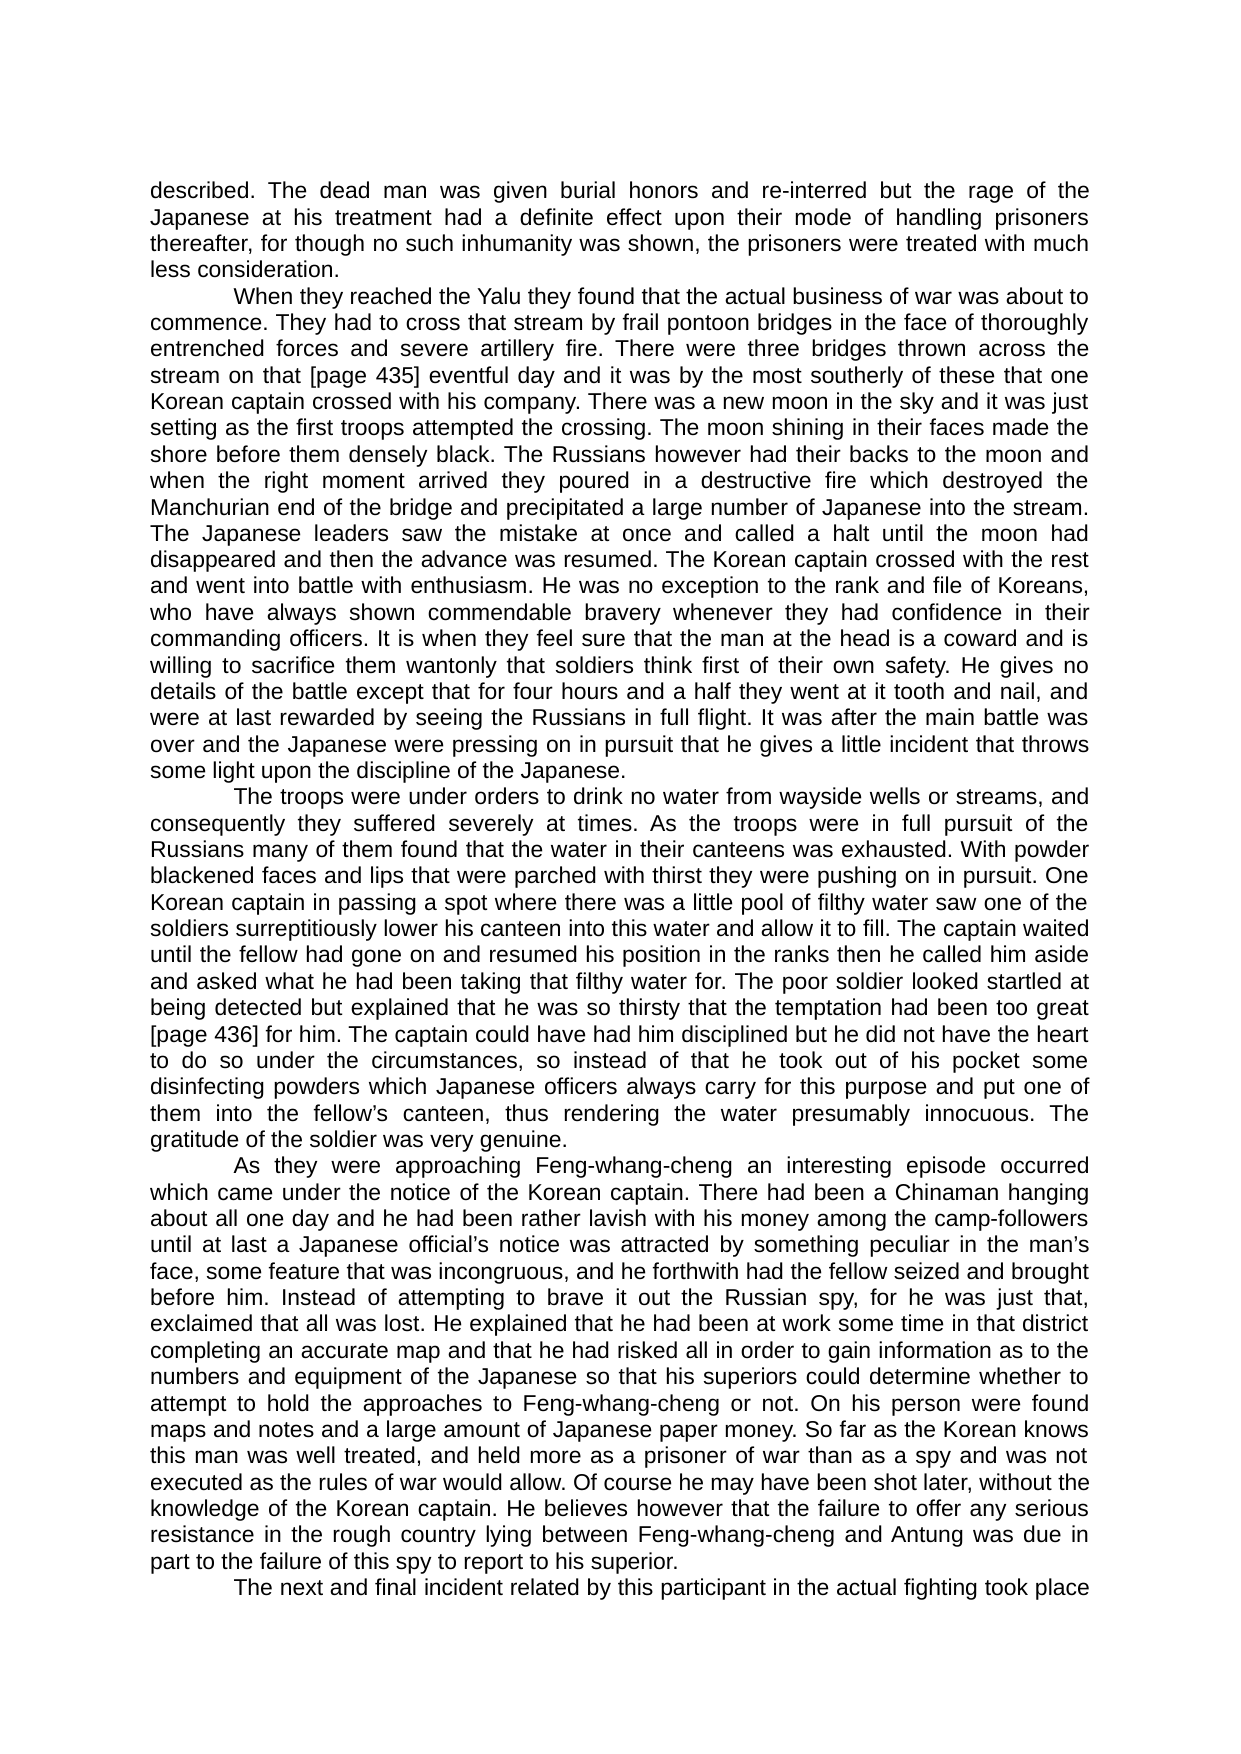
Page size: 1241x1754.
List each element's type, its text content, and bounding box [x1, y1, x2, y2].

text When they reached the Yalu they found that the actual business of war was about to commence. They had to cross that stream by frail pontoon bridges in the face of thoroughly entrenched forces and severe artillery fire. There were three bridges thrown across the stream on that [page 435] eventful day and it was by the most southerly of these that one Korean captain crossed with his company. There was a new moon in the sky and it was just setting as the first troops attempted the crossing. The moon shining in their faces made the shore before them densely black. The Russians however had their backs to the moon and when the right moment arrived they poured in a destructive fire which destroyed the Manchurian end of the bridge and precipitated a large number of Japanese into the stream. The Japanese leaders saw the mistake at once and called a halt until the moon had disappeared and then the advance was resumed. The Korean captain crossed with the rest and went into battle with enthusiasm. He was no exception to the rank and file of Koreans, who have always shown commendable bravery whenever they had confidence in their commanding officers. It is when they feel sure that the man at the head is a coward and is willing to sacrifice them wantonly that soldiers think first of their own safety. He gives no details of the battle except that for four hours and a half they went at it tooth and nail, and were at last rewarded by seeing the Russians in full flight. It was after the main battle was over and the Japanese were pressing on in pursuit that he gives a little incident that throws some light upon the discipline of the Japanese. [150, 283, 1090, 783]
text As they were approaching Feng-whang-cheng an interesting episode occurred which came under the notice of the Korean captain. There had been a Chinaman hanging about all one day and he had been rather lavish with his money among the camp-followers until at last a Japanese official’s notice was attracted by something peculiar in the man’s face, some feature that was incongruous, and he forthwith had the fellow seized and brought before him. Instead of attempting to brave it out the Russian spy, for he was just that, exclaimed that all was lost. He explained that he had been at work some time in that district completing an accurate map and that he had risked all in order to gain information as to the numbers and equipment of the Japanese so that his superiors could determine whether to attempt to hold the approaches to Feng-whang-cheng or not. On his person were found maps and notes and a large amount of Japanese paper money. So far as the Korean knows this man was well treated, and held more as a prisoner of war than as a spy and was not executed as the rules of war would allow. Of course he may have been shot later, without the knowledge of the Korean captain. He believes however that the failure to offer any serious resistance in the rough country lying between Feng-whang-cheng and Antung was due in part to the failure of this spy to report to his superior. [150, 1152, 1090, 1574]
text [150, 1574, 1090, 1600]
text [150, 177, 1090, 283]
text The troops were under orders to drink no water from wayside wells or streams, and consequently they suffered severely at times. As the troops were in full pursuit of the Russians many of them found that the water in their canteens was exhausted. With powder blackened faces and lips that were parched with thirst they were pushing on in pursuit. One Korean captain in passing a spot where there was a little pool of filthy water saw one of the soldiers surreptitiously lower his canteen into this water and allow it to fill. The captain waited until the fellow had gone on and resumed his position in the ranks then he called him aside and asked what he had been taking that filthy water for. The poor soldier looked startled at being detected but explained that he was so thirsty that the temptation had been too great [page 436] for him. The captain could have had him disciplined but he did not have the heart to do so under the circumstances, so instead of that he took out of his pocket some disinfecting powders which Japanese officers always carry for this purpose and put one of them into the fellow’s canteen, thus rendering the water presumably innocuous. The gratitude of the soldier was very genuine. [150, 783, 1090, 1152]
